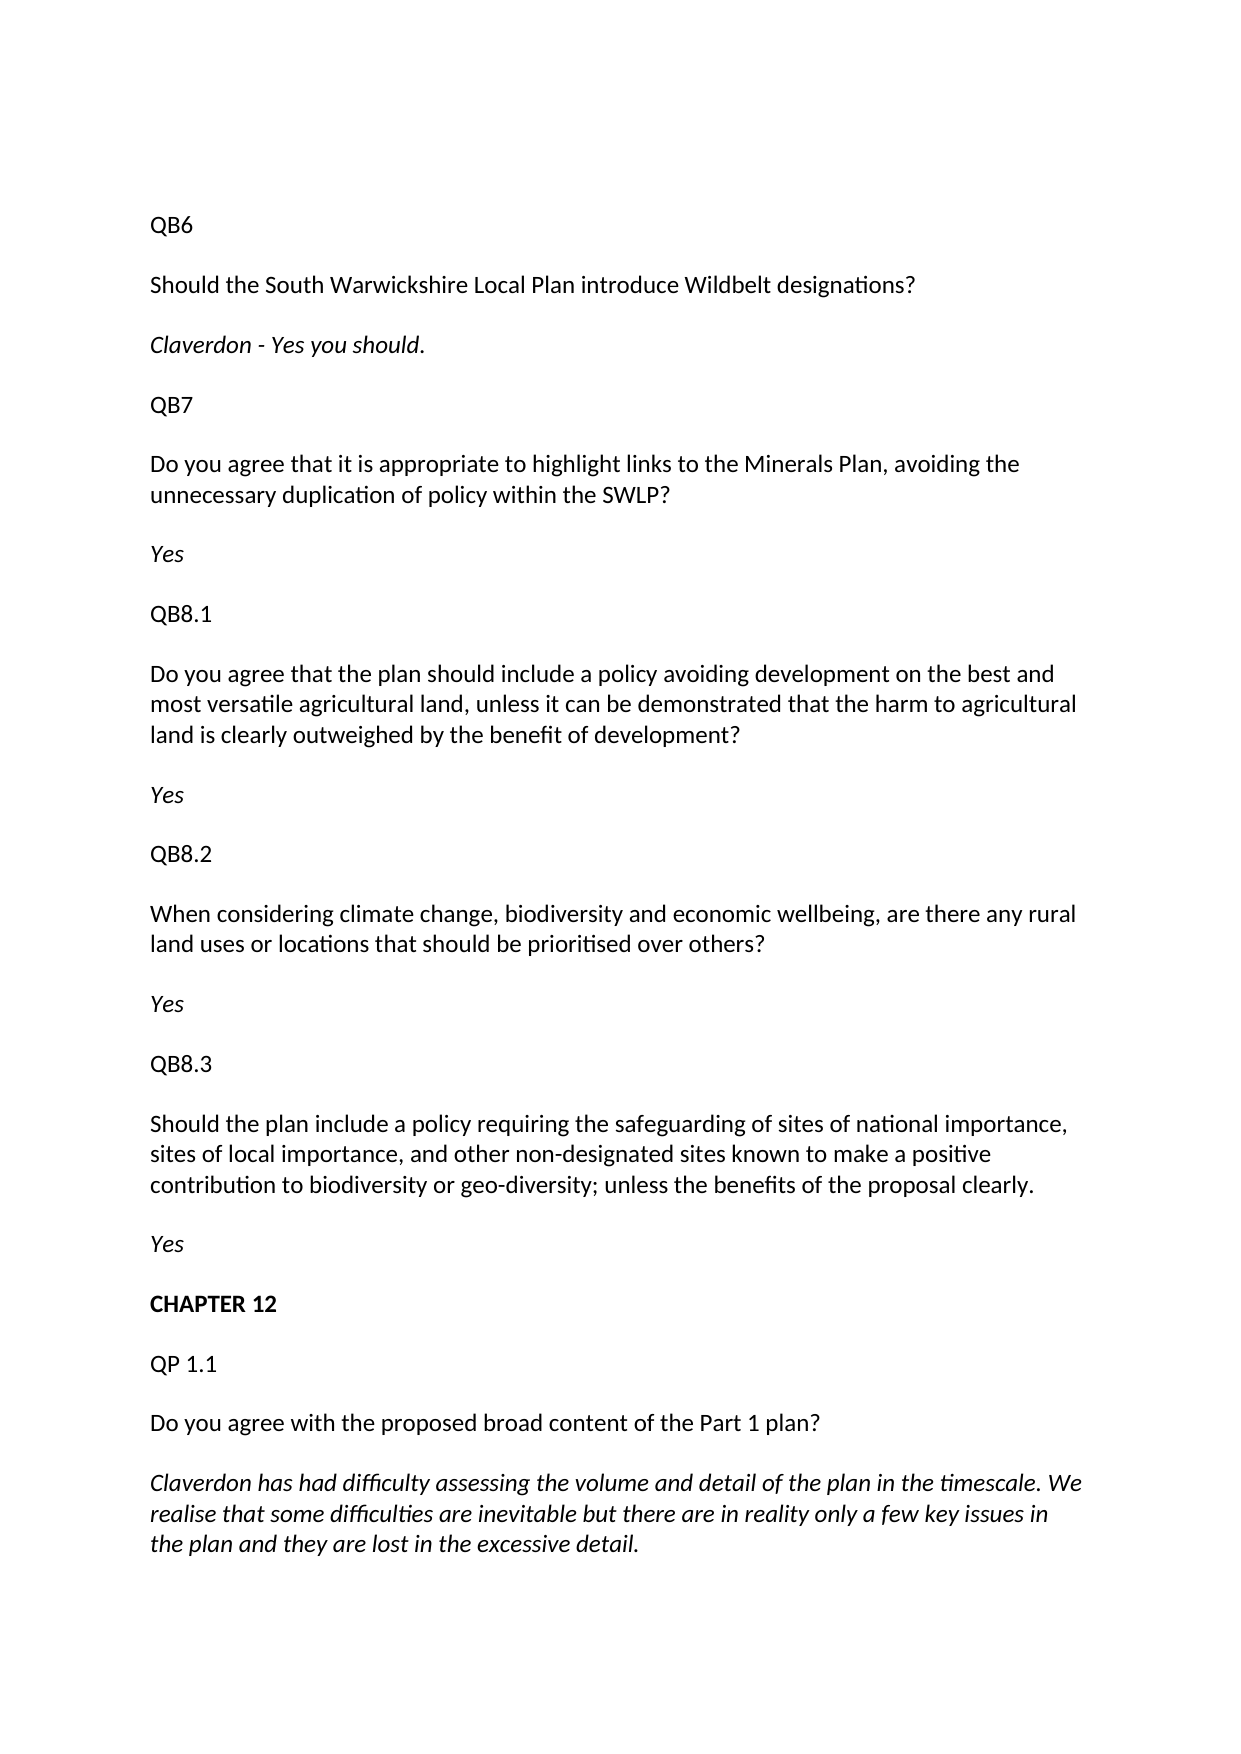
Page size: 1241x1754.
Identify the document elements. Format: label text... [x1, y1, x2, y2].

text Claverdon - Yes you should. [150, 329, 1090, 359]
text Yes [150, 988, 1090, 1019]
text Yes [150, 779, 1090, 809]
text QB6 [150, 210, 1090, 240]
text Should the South Warwickshire Local Plan introduce Wildbelt designations? [150, 269, 1090, 300]
text Claverdon has had difficulty assessing the volume and detail of the plan in the timescale. We realise that some difficulties are inevitable but there are in reality only a few key issues in the plan and they are lost in the excessive detail. [150, 1467, 1090, 1559]
text QB7 [150, 389, 1090, 419]
text QP 1.1 [150, 1348, 1090, 1378]
text Yes [150, 539, 1090, 569]
text QB8.3 [150, 1048, 1090, 1078]
text Do you agree that it is appropriate to highlight links to the Minerals Plan, avoiding the unnecessary duplication of policy within the SWLP? [150, 448, 1090, 509]
text CHAPTER 12 [150, 1288, 1090, 1319]
text When considering climate change, biodiversity and economic wellbeing, are there any rural land uses or locations that should be prioritised over others? [150, 898, 1090, 959]
text Do you agree that the plan should include a policy avoiding development on the best and most versatile agricultural land, unless it can be demonstrated that the harm to agricultural land is clearly outweighed by the benefit of development? [150, 658, 1090, 749]
text QB8.1 [150, 598, 1090, 629]
text QB8.2 [150, 838, 1090, 869]
text Do you agree with the proposed broad content of the Part 1 plan? [150, 1407, 1090, 1438]
text Yes [150, 1228, 1090, 1259]
text Should the plan include a policy requiring the safeguarding of sites of national importance, sites of local importance, and other non-designated sites known to make a positive contribution to biodiversity or geo-diversity; unless the benefits of the proposal clearly. [150, 1108, 1090, 1199]
